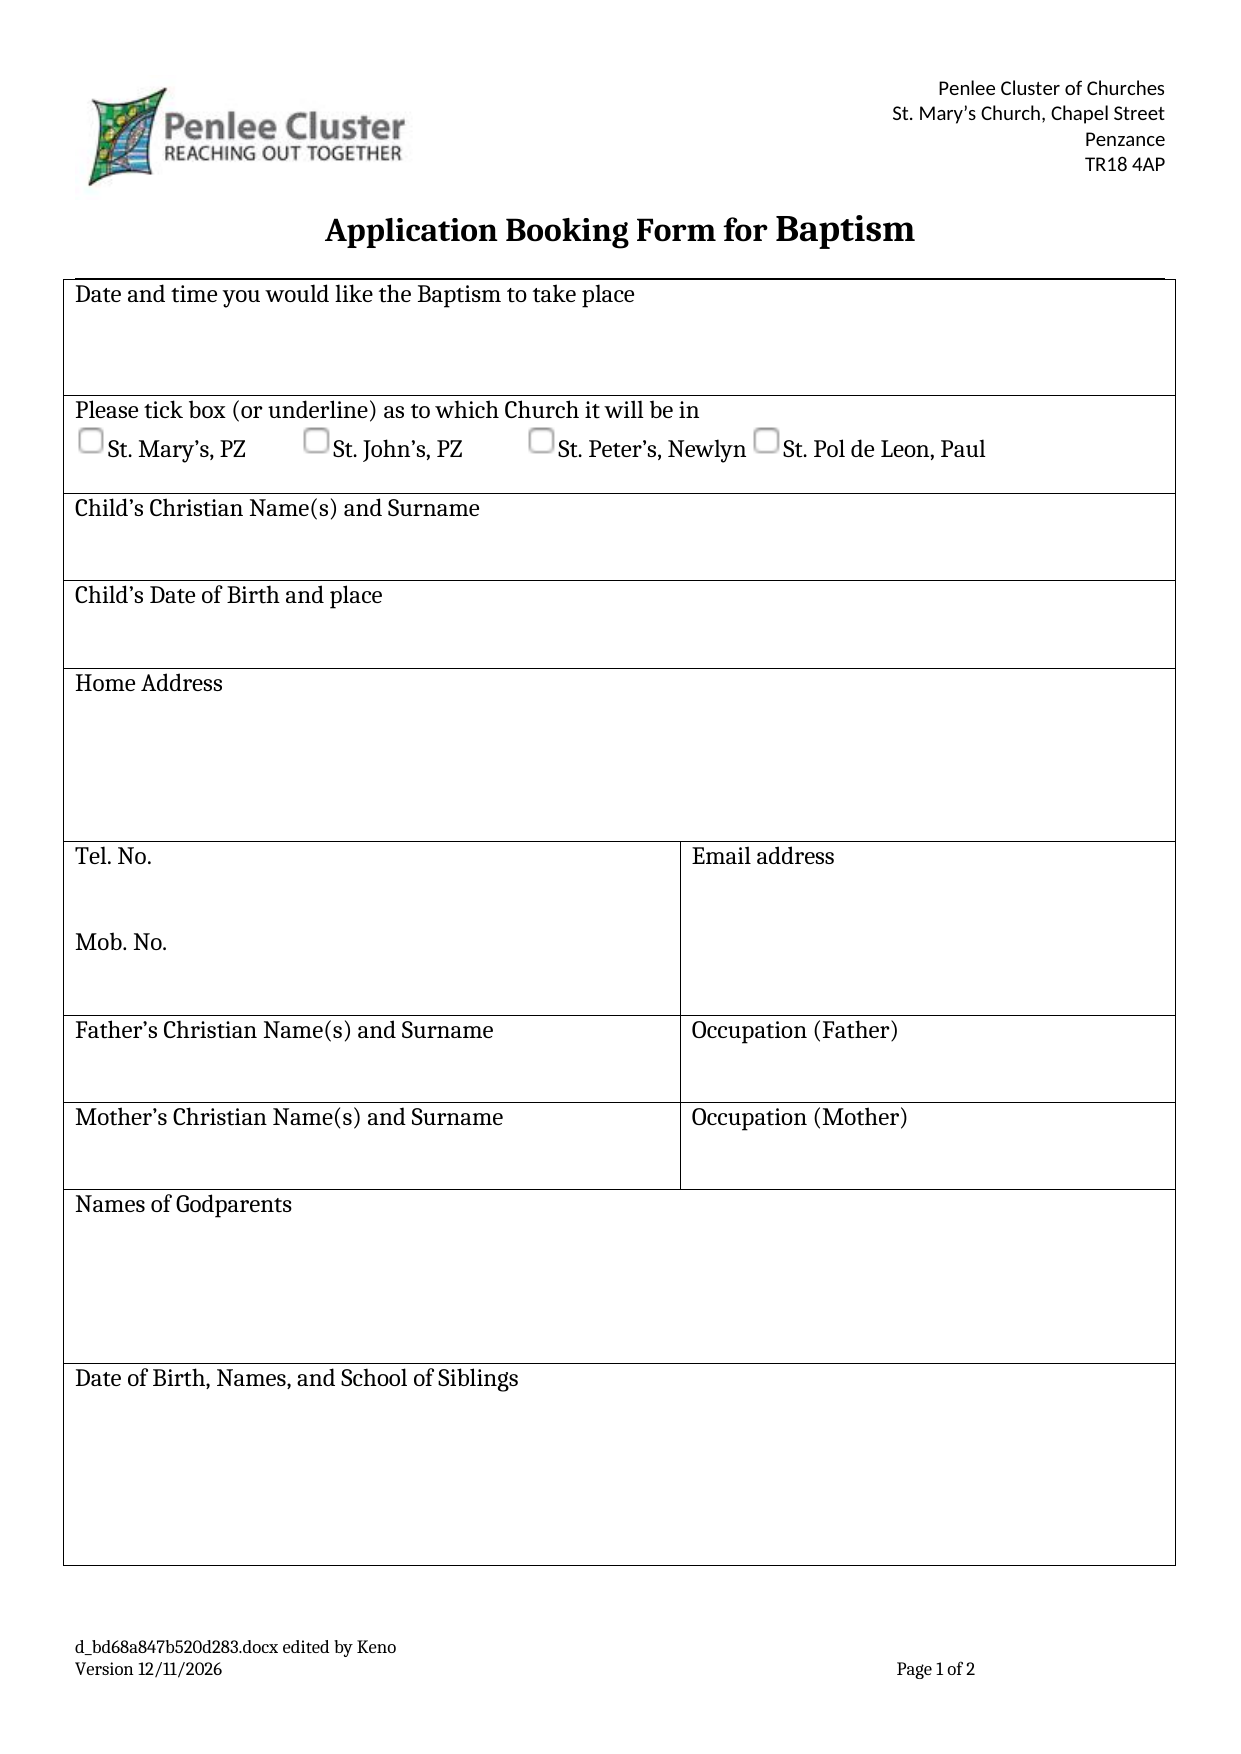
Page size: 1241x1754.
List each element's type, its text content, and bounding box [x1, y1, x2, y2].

table_cell Mother’s Christian Name(s) and Surname [64, 1103, 680, 1189]
table_header Date and time you would like the Baptism to take place [64, 280, 1175, 395]
table_cell Occupation (Mother) [681, 1103, 1175, 1189]
picture [525, 425, 558, 458]
picture [75, 75, 430, 200]
table_cell Names of Godparents [64, 1190, 1175, 1363]
table_cell Child’s Date of Birth and place [64, 581, 1175, 667]
table_cell Tel. No. Mob. No. [64, 842, 680, 1014]
picture [750, 425, 783, 458]
text TR18 4AP [430, 151, 1165, 177]
table_cell Occupation (Father) [681, 1016, 1175, 1102]
table_cell Email address [681, 842, 1175, 1014]
table_cell Father’s Christian Name(s) and Surname [64, 1016, 680, 1102]
table_cell Please tick box (or underline) as to which Church it will be in St. Mary’s, PZ St. John’s, PZ St. Peter’s, Newlyn St. Pol de Leon, Paul [64, 396, 1175, 493]
picture [300, 425, 333, 458]
table_cell Date of Birth, Names, and School of Siblings [64, 1364, 1175, 1565]
table_cell Child’s Christian Name(s) and Surname [64, 494, 1175, 580]
text Penlee Cluster of Churches St. Mary’s Church, Chapel Street Penzance [430, 75, 1165, 151]
table_cell Home Address [64, 669, 1175, 841]
text Application Booking Form for Baptism [75, 207, 1165, 250]
